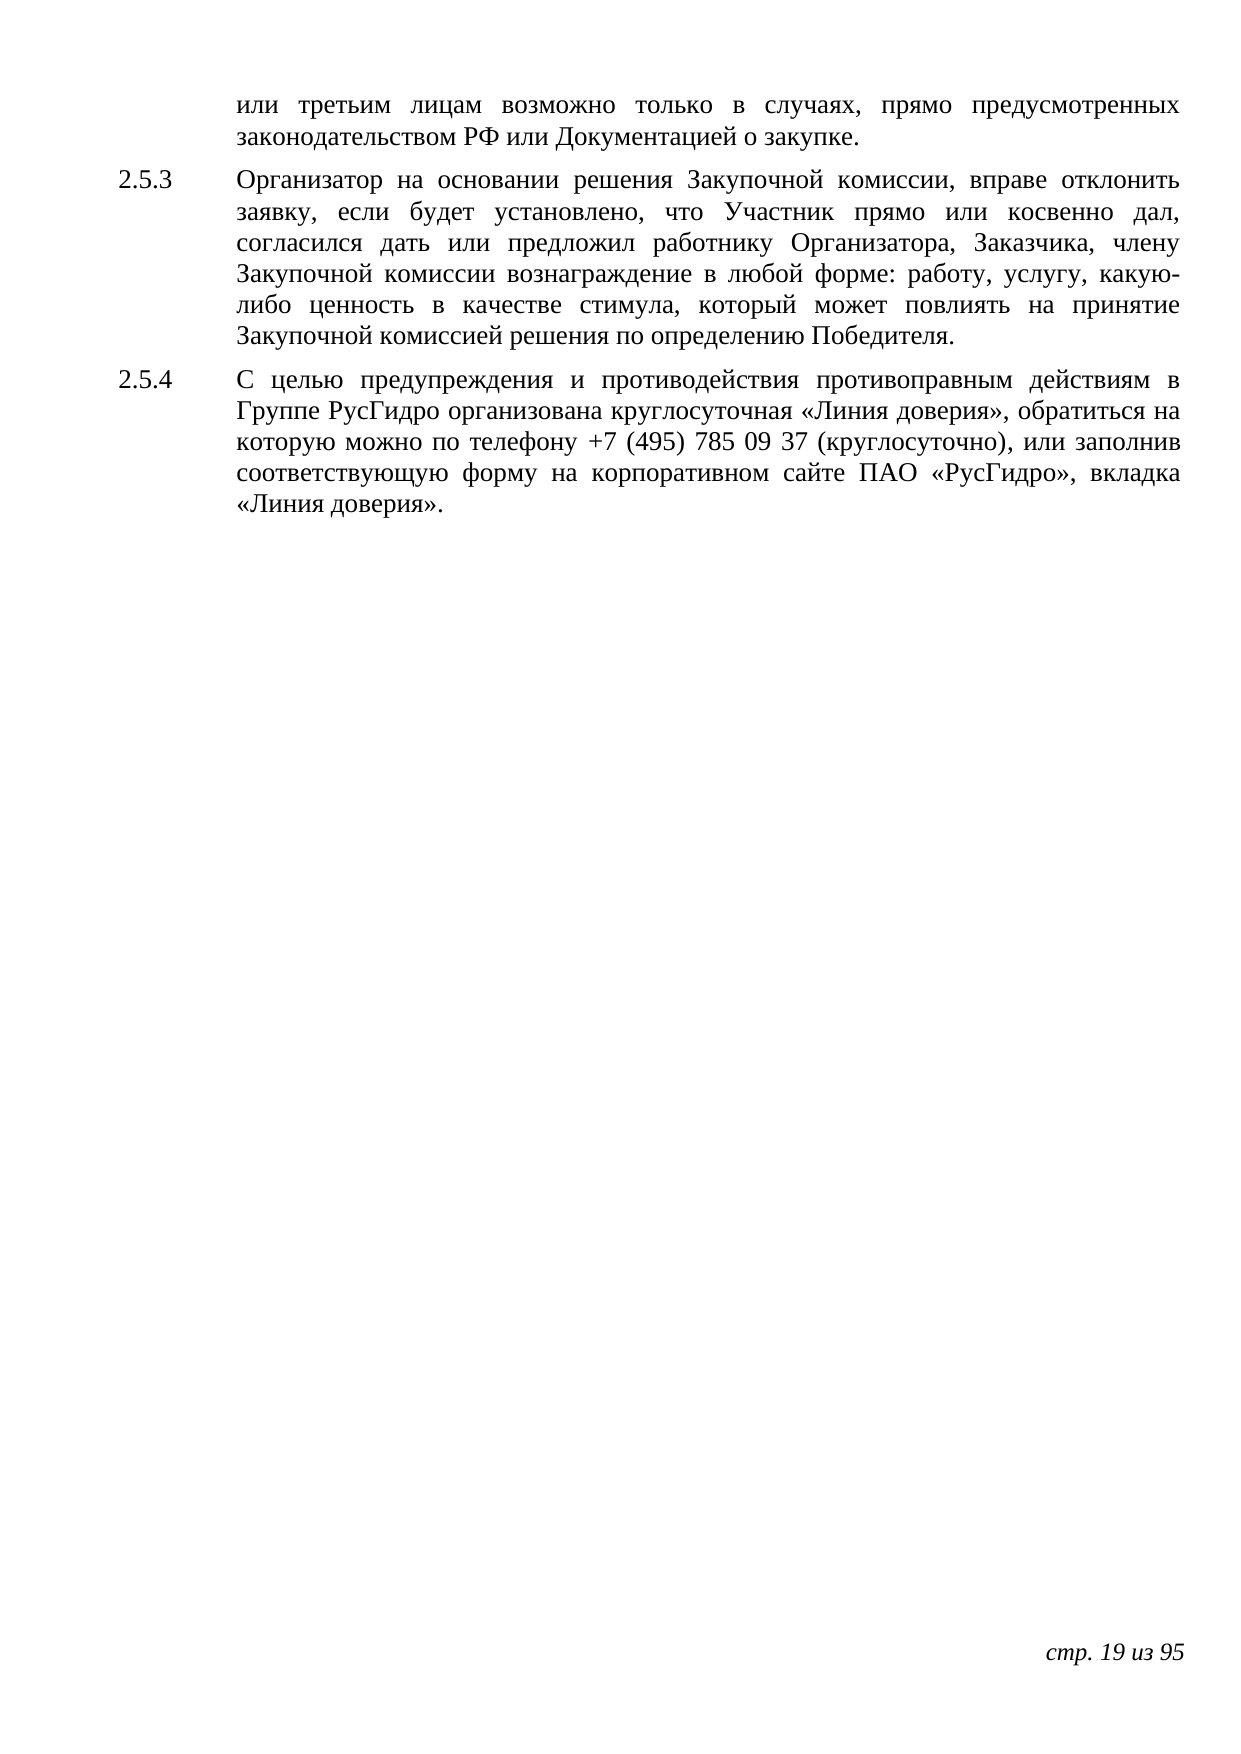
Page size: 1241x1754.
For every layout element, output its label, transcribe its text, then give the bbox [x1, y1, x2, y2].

text Организатор на основании решения Закупочной комиссии, вправе отклонить заявку, если будет установлено, что Участник прямо или косвенно дал, согласился дать или предложил работнику Организатора, Заказчика, члену Закупочной комиссии вознаграждение в любой форме: работу, услугу, какую-либо ценность в качестве стимула, который может повлиять на принятие Закупочной комиссией решения по определению Победителя. [118, 163, 1181, 350]
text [118, 89, 1181, 151]
text С целью предупреждения и противодействия противоправным действиям в Группе РусГидро организована круглосуточная «Линия доверия», обратиться на которую можно по телефону +7 (495) 785 09 37 (круглосуточно), или заполнив соответствующую форму на корпоративном сайте ПАО «РусГидро», вкладка «Линия доверия». [118, 363, 1181, 518]
